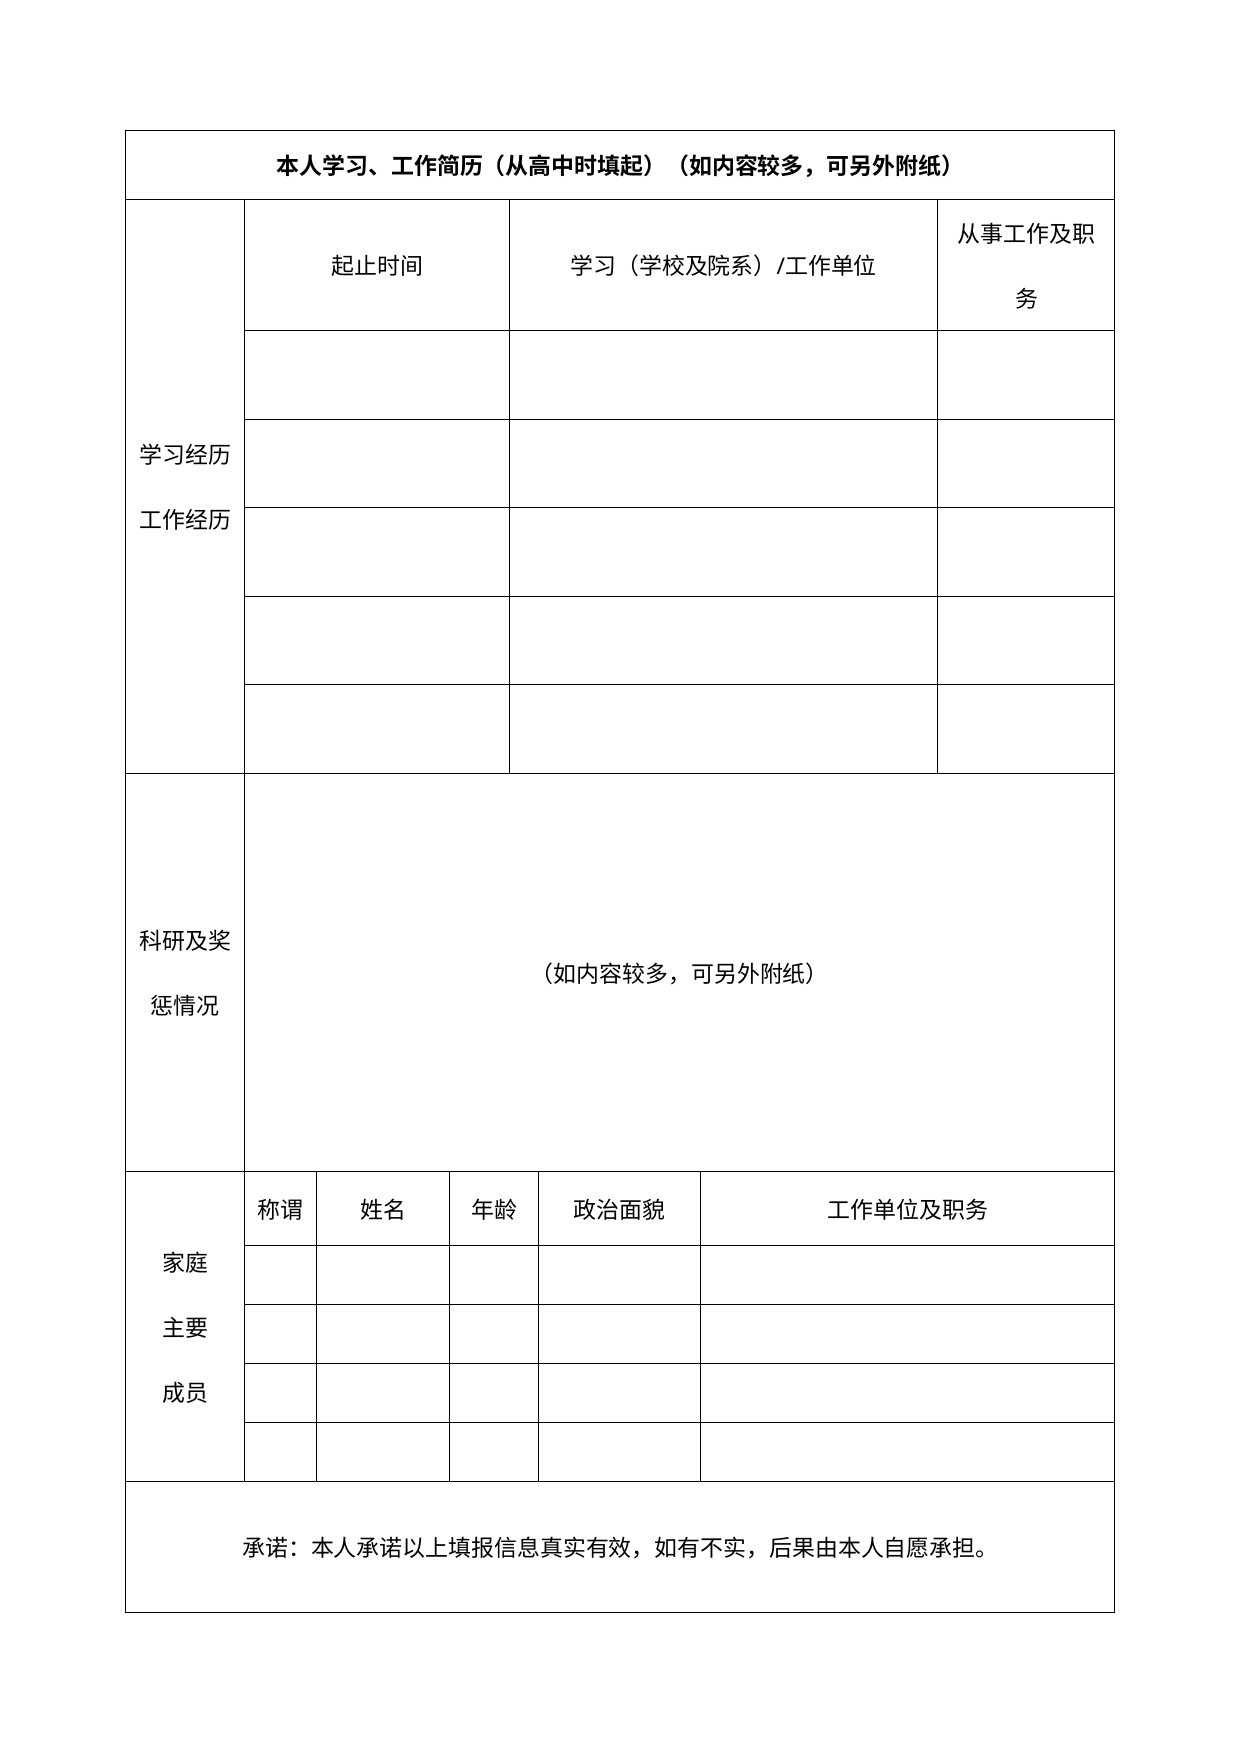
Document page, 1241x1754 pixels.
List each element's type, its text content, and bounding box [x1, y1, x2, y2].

table_cell [701, 1423, 1114, 1481]
table_cell [450, 1364, 538, 1422]
table_cell [539, 1246, 700, 1304]
table_cell 姓名 [317, 1172, 449, 1245]
table_cell 本人学习、工作简历（从高中时填起）（如内容较多，可另外附纸） [126, 131, 1114, 199]
table_cell 工作单位及职务 [701, 1172, 1114, 1245]
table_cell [126, 1482, 1114, 1612]
table_cell [450, 1305, 538, 1363]
table_cell [510, 420, 937, 507]
table_cell [510, 331, 937, 418]
table_cell [938, 508, 1114, 596]
table_cell [938, 597, 1114, 684]
table_cell [317, 1423, 449, 1481]
table_cell [510, 597, 937, 684]
table_cell [245, 685, 509, 773]
table_cell [539, 1305, 700, 1363]
table_cell [245, 1246, 316, 1304]
table_cell 学习（学校及院系）/工作单位 [510, 200, 937, 330]
table_cell [701, 1246, 1114, 1304]
table_cell [938, 420, 1114, 507]
table_cell [317, 1364, 449, 1422]
table_cell （如内容较多，可另外附纸） [245, 774, 1114, 1171]
table_cell 学习经历 工作经历 [126, 200, 244, 773]
table_cell 起止时间 [245, 200, 509, 330]
table_cell [450, 1423, 538, 1481]
table_cell [317, 1246, 449, 1304]
table_cell [245, 420, 509, 507]
table_cell [539, 1423, 700, 1481]
table_cell [245, 1364, 316, 1422]
table_cell [245, 331, 509, 418]
table_cell [450, 1246, 538, 1304]
table_cell [701, 1364, 1114, 1422]
table_cell [245, 1423, 316, 1481]
table_cell 家庭 主要 成员 [126, 1172, 244, 1481]
table_cell [245, 597, 509, 684]
table_cell [317, 1305, 449, 1363]
table_cell 从事工作及职务 [938, 200, 1114, 330]
table_cell 年龄 [450, 1172, 538, 1245]
table_cell [510, 508, 937, 596]
table_cell [245, 1305, 316, 1363]
table_cell [510, 685, 937, 773]
table_cell [938, 685, 1114, 773]
table_cell [701, 1305, 1114, 1363]
table_cell 政治面貌 [539, 1172, 700, 1245]
table_cell 称谓 [245, 1172, 316, 1245]
table_cell [539, 1364, 700, 1422]
table_cell [245, 508, 509, 596]
table_cell 科研及奖惩情况 [126, 774, 244, 1171]
table_cell [938, 331, 1114, 418]
